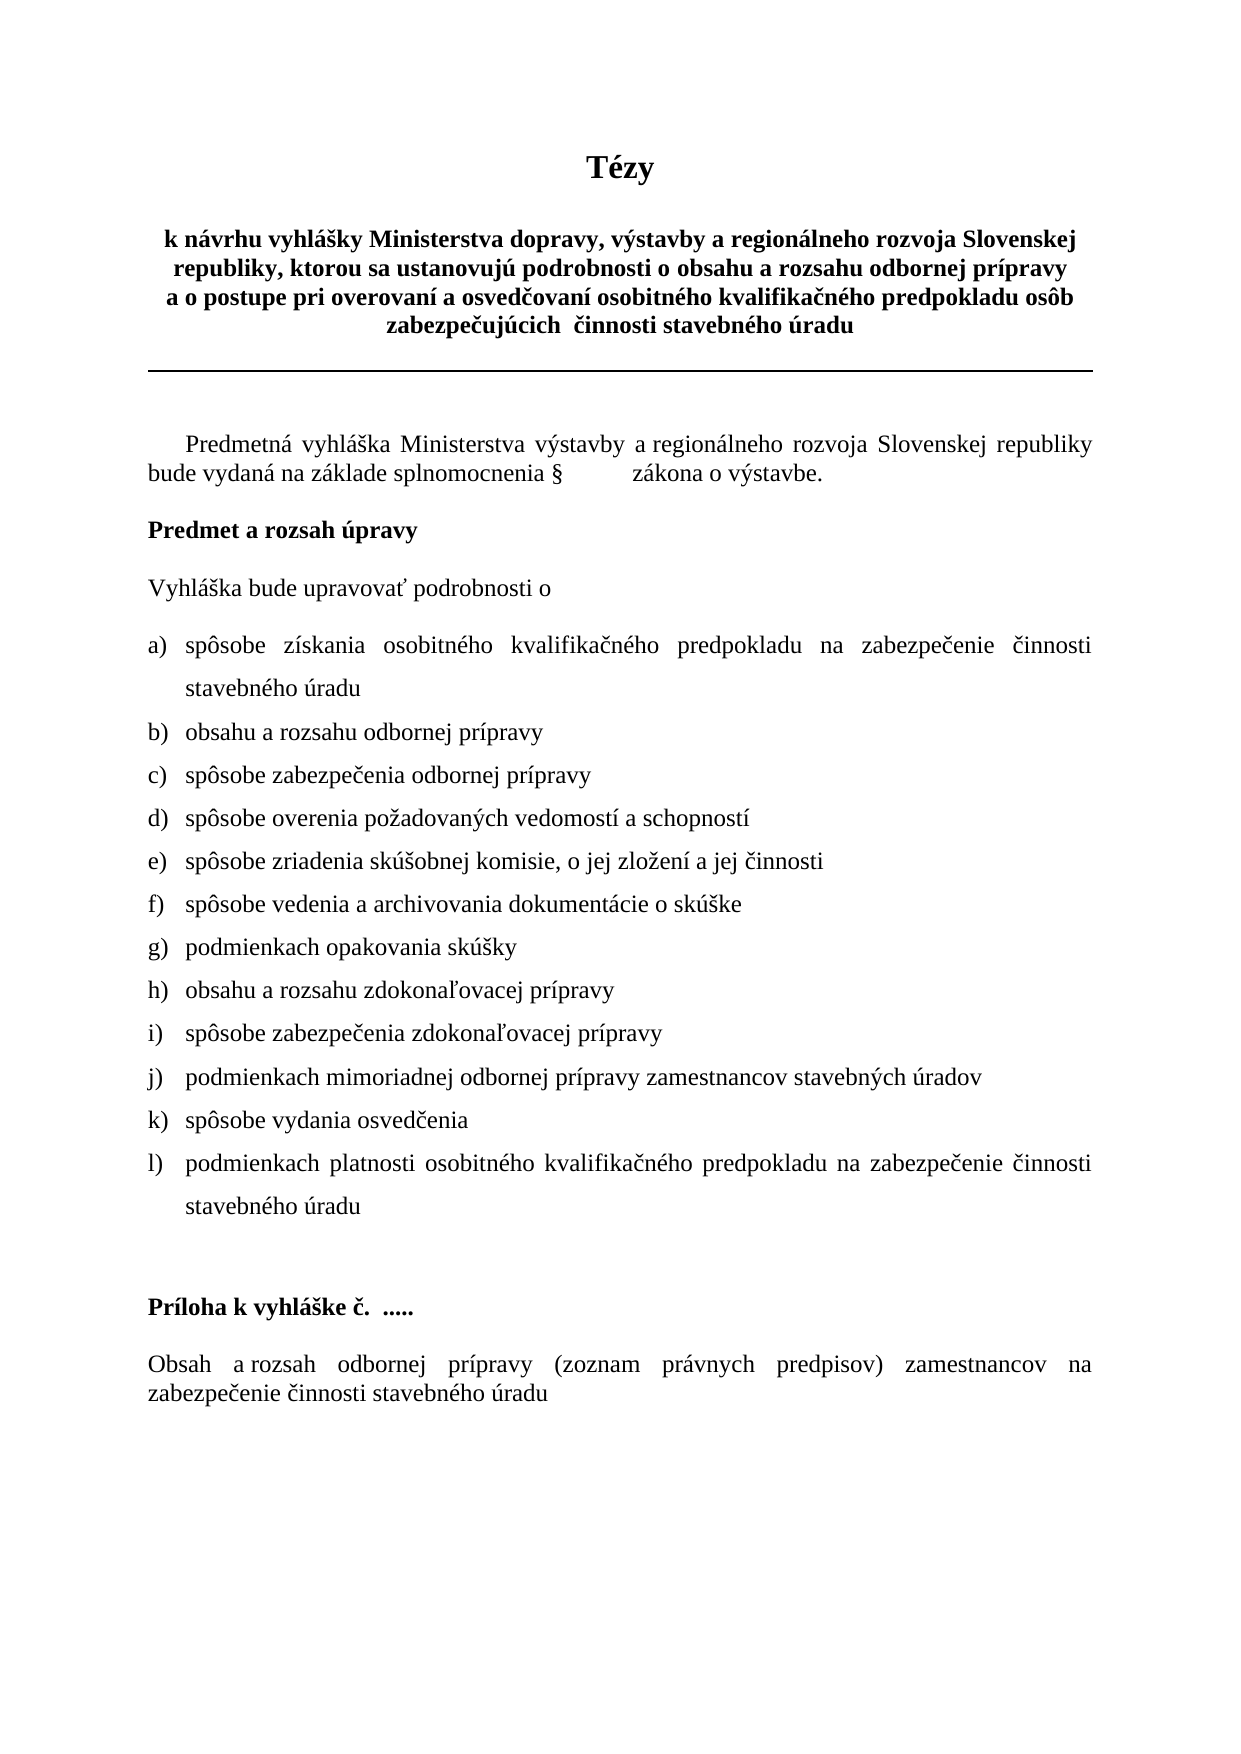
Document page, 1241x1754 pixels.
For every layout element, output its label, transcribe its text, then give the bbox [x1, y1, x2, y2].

list spôsobe zabezpečenia zdokonaľovacej prípravy [148, 1018, 1093, 1047]
list spôsobe zriadenia skúšobnej komisie, o jej zložení a jej činnosti [148, 846, 1093, 875]
list obsahu a rozsahu odbornej prípravy [148, 717, 1093, 745]
list spôsobe zabezpečenia odbornej prípravy [148, 760, 1093, 788]
text k návrhu vyhlášky Ministerstva dopravy, výstavby a regionálneho rozvoja Slovenskej republiky, ktorou sa ustanovujú podrobnosti o obsahu a rozsahu odbornej prípravy a o postupe pri overovaní a osvedčovaní osobitného kvalifikačného predpokladu osôb zabezpečujúcich činnosti stavebného úradu [148, 224, 1093, 339]
list spôsobe overenia požadovaných vedomostí a schopností [148, 803, 1093, 832]
list podmienkach mimoriadnej odbornej prípravy zamestnancov stavebných úradov [148, 1062, 1093, 1090]
list spôsobe vydania osvedčenia [148, 1105, 1093, 1133]
text Vyhláška bude upravovať podrobnosti o [148, 573, 1093, 602]
text Obsah a rozsah odbornej prípravy (zoznam právnych predpisov) zamestnancov na zabezpečenie činnosti stavebného úradu [148, 1349, 1093, 1407]
list spôsobe získania osobitného kvalifikačného predpokladu na zabezpečenie činnosti stavebného úradu [148, 630, 1093, 702]
list podmienkach platnosti osobitného kvalifikačného predpokladu na zabezpečenie činnosti stavebného úradu [148, 1148, 1093, 1220]
list obsahu a rozsahu zdokonaľovacej prípravy [148, 975, 1093, 1004]
text Príloha k vyhláške č. ..... [148, 1292, 1093, 1320]
subtitle Predmet a rozsah úpravy [148, 515, 1093, 544]
list podmienkach opakovania skúšky [148, 932, 1093, 961]
text Predmetná vyhláška Ministerstva výstavby a regionálneho rozvoja Slovenskej republiky bude vydaná na základe splnomocnenia § zákona o výstavbe. [148, 429, 1093, 487]
text Tézy [148, 148, 1093, 186]
list spôsobe vedenia a archivovania dokumentácie o skúške [148, 889, 1093, 918]
